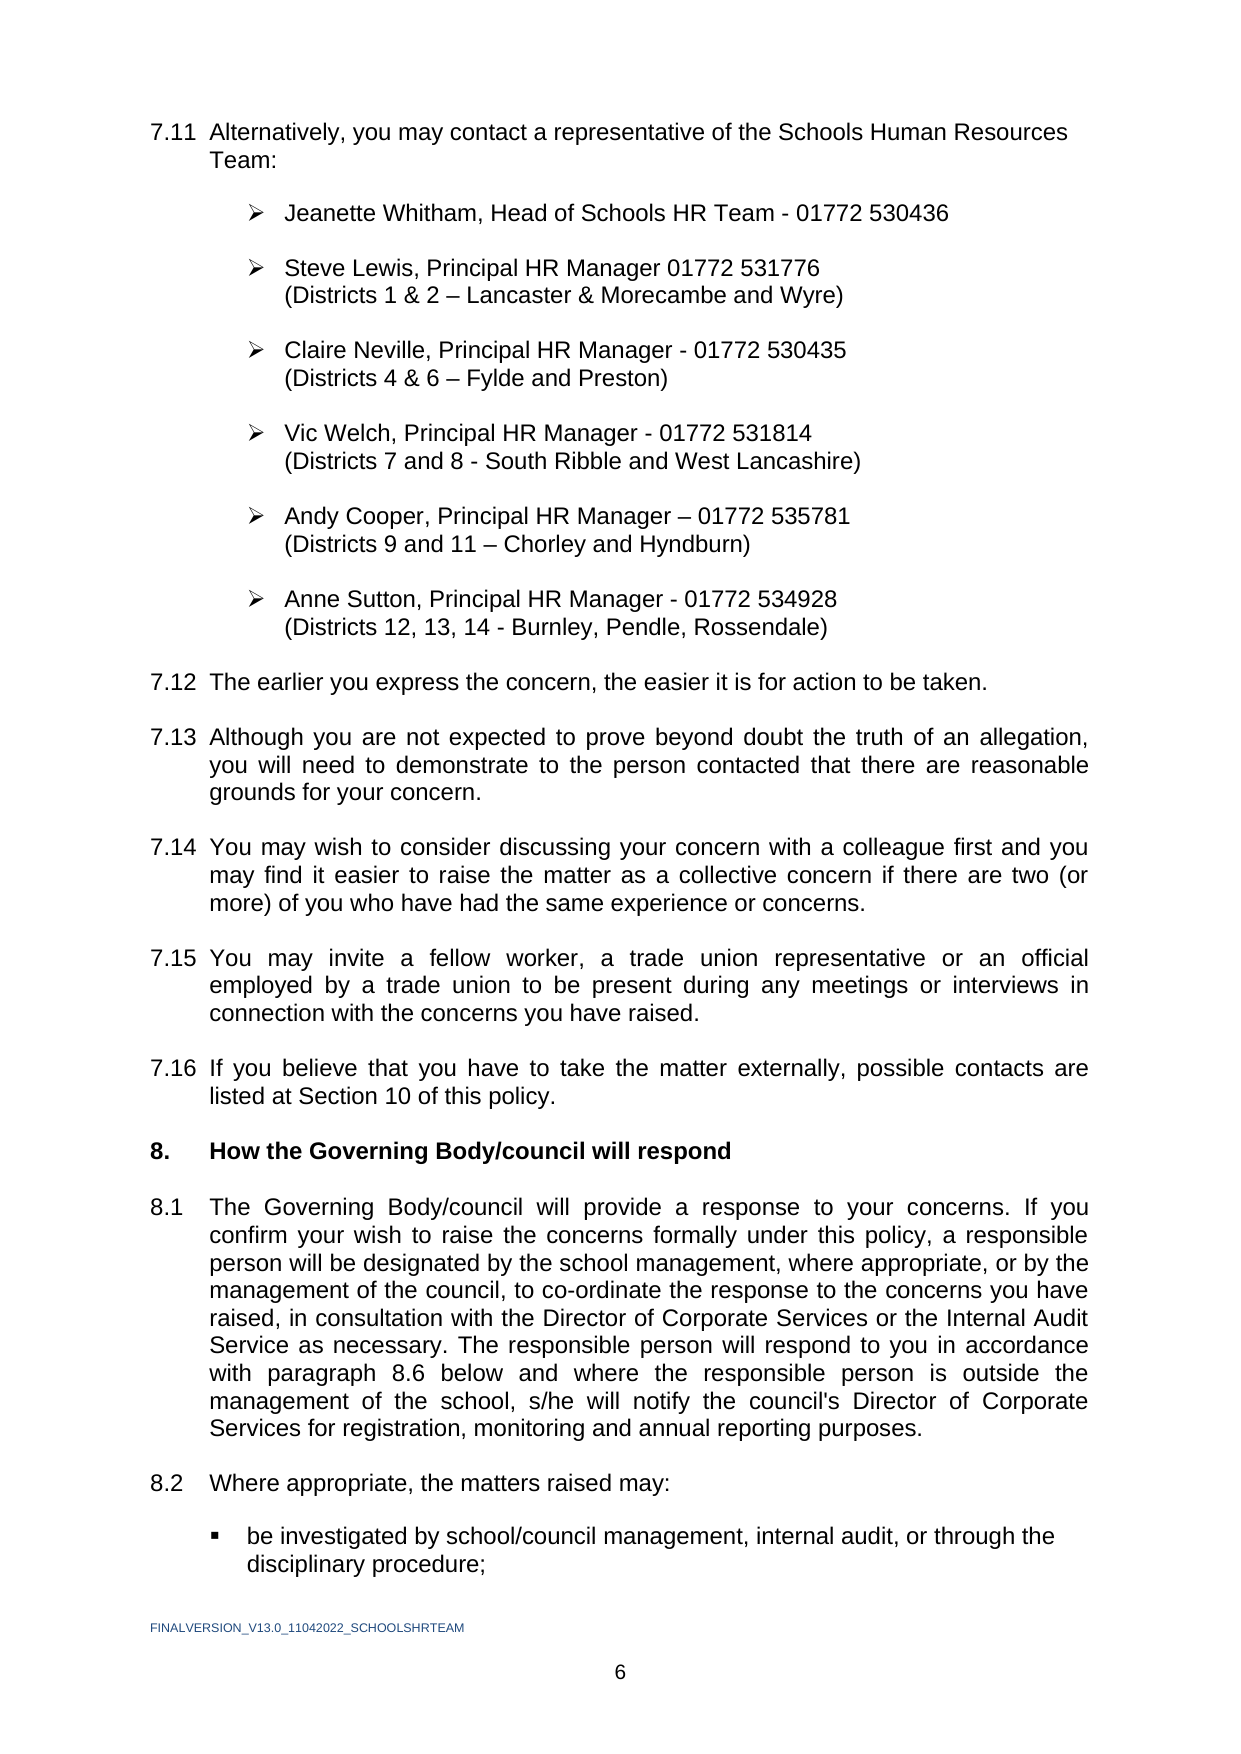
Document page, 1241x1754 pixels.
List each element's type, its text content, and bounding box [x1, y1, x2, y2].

list Where appropriate, the matters raised may: [150, 1469, 1090, 1497]
list If you believe that you have to take the matter externally, possible contacts are listed at Section 10 of this policy. [150, 1054, 1090, 1109]
text (Districts 4 & 6 – Fylde and Preston) [231, 364, 1090, 392]
list How the Governing Body/council will respond [150, 1137, 1090, 1164]
list Anne Sutton, Principal HR Manager - 01772 534928 [247, 585, 1090, 612]
list The Governing Body/council will provide a response to your concerns. If you confirm your wish to raise the concerns formally under this policy, a responsible person will be designated by the school management, where appropriate, or by the management of the council, to co-ordinate the response to the concerns you have raised, in consultation with the Director of Corporate Services or the Internal Audit Service as necessary. The responsible person will respond to you in accordance with paragraph 8.6 below and where the responsible person is outside the management of the school, s/he will notify the council's Director of Corporate Services for registration, monitoring and annual reporting purposes. [150, 1193, 1090, 1442]
list be investigated by school/council management, internal audit, or through the disciplinary procedure; [209, 1522, 1090, 1577]
text (Districts 1 & 2 – Lancaster & Morecambe and Wyre) [231, 281, 1090, 309]
text (Districts 9 and 11 – Chorley and Hyndburn) [284, 530, 1090, 557]
list Jeanette Whitham, Head of Schools HR Team - 01772 530436 [247, 198, 1090, 226]
list Steve Lewis, Principal HR Manager 01772 531776 [247, 254, 1090, 281]
list You may wish to consider discussing your concern with a colleague first and you may find it easier to raise the matter as a collective concern if there are two (or more) of you who have had the same experience or concerns. [150, 833, 1090, 916]
list Andy Cooper, Principal HR Manager – 01772 535781 [247, 502, 1090, 530]
list Claire Neville, Principal HR Manager - 01772 530435 [247, 336, 1090, 364]
list Although you are not expected to prove beyond doubt the truth of an allegation, you will need to demonstrate to the person contacted that there are reasonable grounds for your concern. [150, 723, 1090, 806]
list You may invite a fellow worker, a trade union representative or an official employed by a trade union to be present during any meetings or interviews in connection with the concerns you have raised. [150, 944, 1090, 1027]
list The earlier you express the concern, the easier it is for action to be taken. [150, 668, 1090, 695]
text (Districts 12, 13, 14 - Burnley, Pendle, Rossendale) [284, 612, 1090, 640]
text (Districts 7 and 8 - South Ribble and West Lancashire) [231, 447, 1090, 474]
list Alternatively, you may contact a representative of the Schools Human Resources Team: [150, 118, 1090, 173]
list Vic Welch, Principal HR Manager - 01772 531814 [247, 419, 1090, 447]
